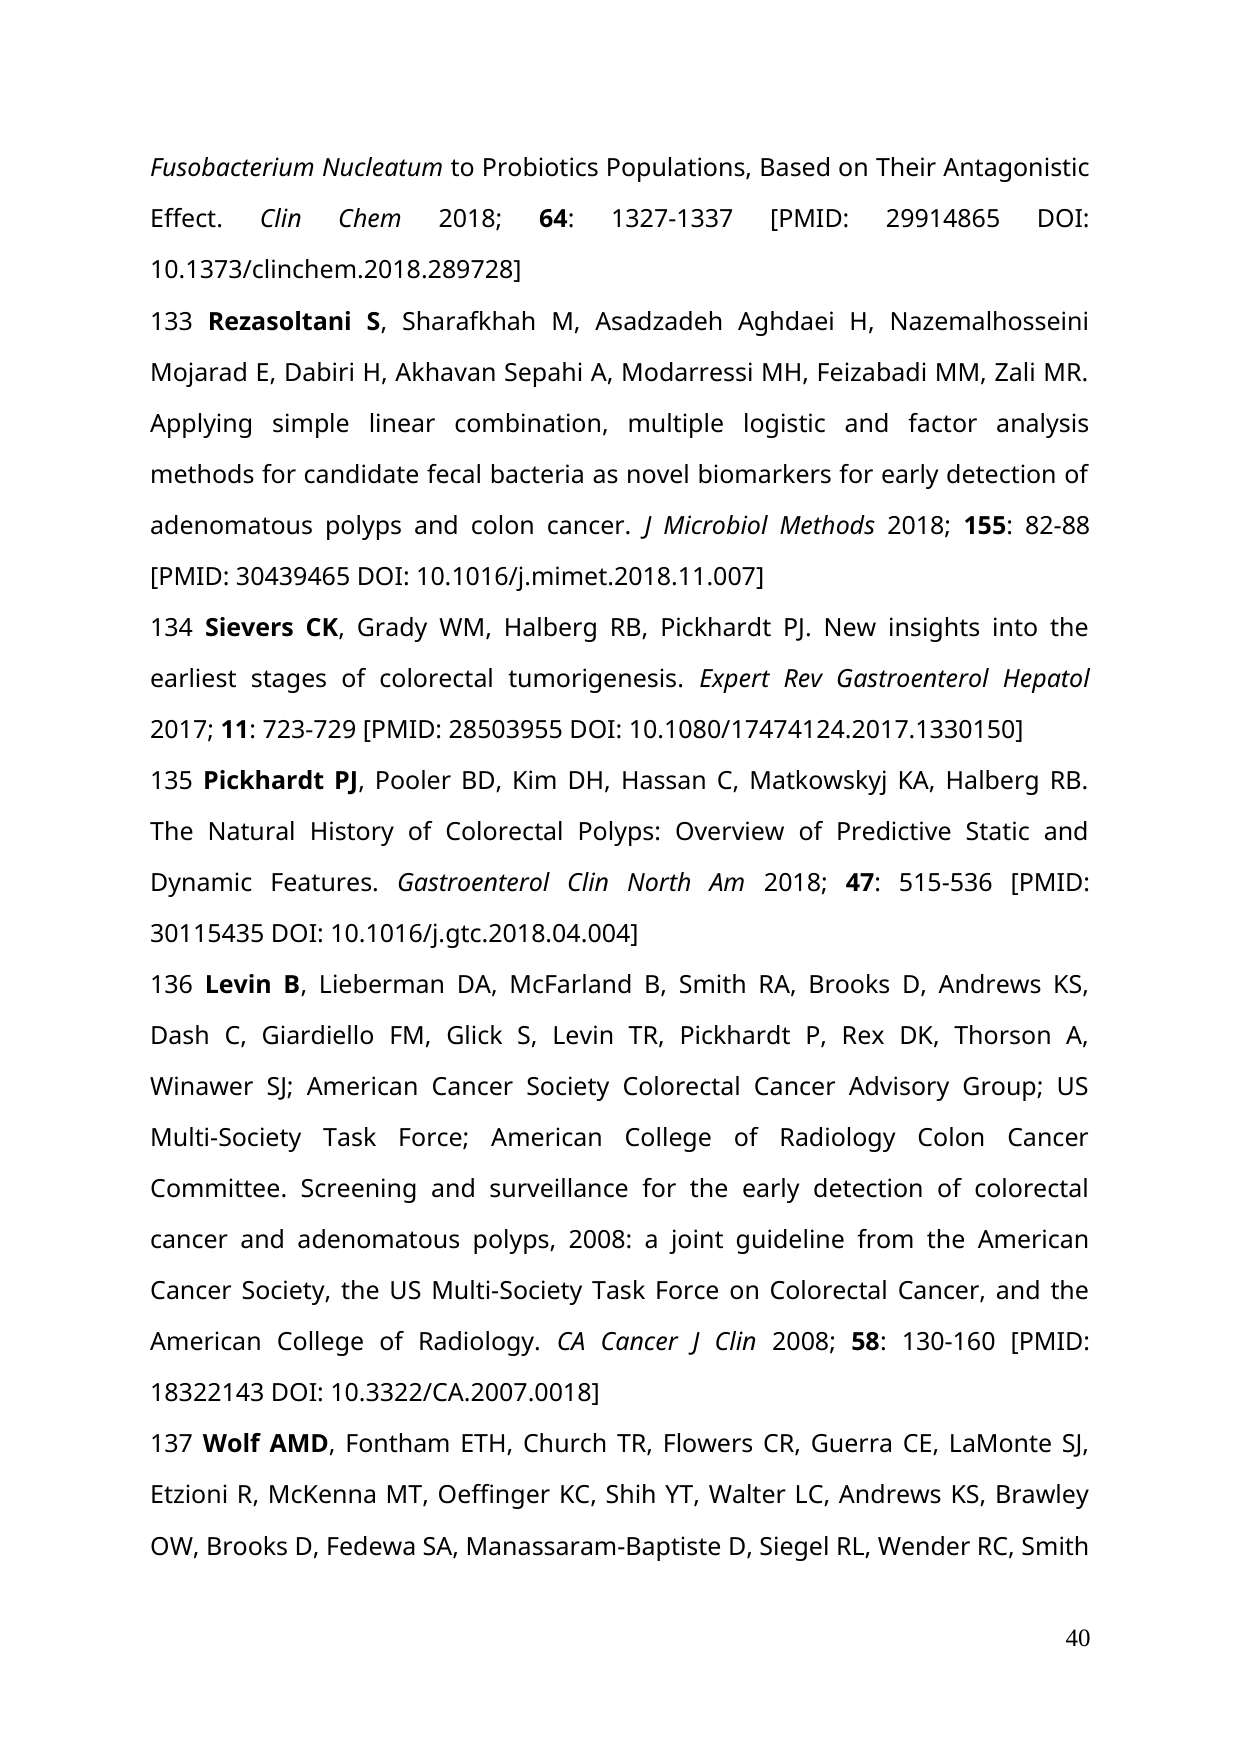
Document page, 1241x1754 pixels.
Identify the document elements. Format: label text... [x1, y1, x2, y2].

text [150, 150, 1090, 286]
text 134 Sievers CK, Grady WM, Halberg RB, Pickhardt PJ. New insights into the earliest stages of colorectal tumorigenesis. Expert Rev Gastroenterol Hepatol 2017; 11: 723-729 [PMID: 28503955 DOI: 10.1080/17474124.2017.1330150] [150, 609, 1090, 746]
text 133 Rezasoltani S, Sharafkhah M, Asadzadeh Aghdaei H, Nazemalhosseini Mojarad E, Dabiri H, Akhavan Sepahi A, Modarressi MH, Feizabadi MM, Zali MR. Applying simple linear combination, multiple logistic and factor analysis methods for candidate fecal bacteria as novel biomarkers for early detection of adenomatous polyps and colon cancer. J Microbiol Methods 2018; 155: 82-88 [PMID: 30439465 DOI: 10.1016/j.mimet.2018.11.007] [150, 303, 1090, 592]
text 135 Pickhardt PJ, Pooler BD, Kim DH, Hassan C, Matkowskyj KA, Halberg RB. The Natural History of Colorectal Polyps: Overview of Predictive Static and Dynamic Features. Gastroenterol Clin North Am 2018; 47: 515-536 [PMID: 30115435 DOI: 10.1016/j.gtc.2018.04.004] [150, 762, 1090, 950]
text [150, 1426, 1090, 1562]
text 136 Levin B, Lieberman DA, McFarland B, Smith RA, Brooks D, Andrews KS, Dash C, Giardiello FM, Glick S, Levin TR, Pickhardt P, Rex DK, Thorson A, Winawer SJ; American Cancer Society Colorectal Cancer Advisory Group; US Multi-Society Task Force; American College of Radiology Colon Cancer Committee. Screening and surveillance for the early detection of colorectal cancer and adenomatous polyps, 2008: a joint guideline from the American Cancer Society, the US Multi-Society Task Force on Colorectal Cancer, and the American College of Radiology. CA Cancer J Clin 2008; 58: 130-160 [PMID: 18322143 DOI: 10.3322/CA.2007.0018] [150, 967, 1090, 1409]
